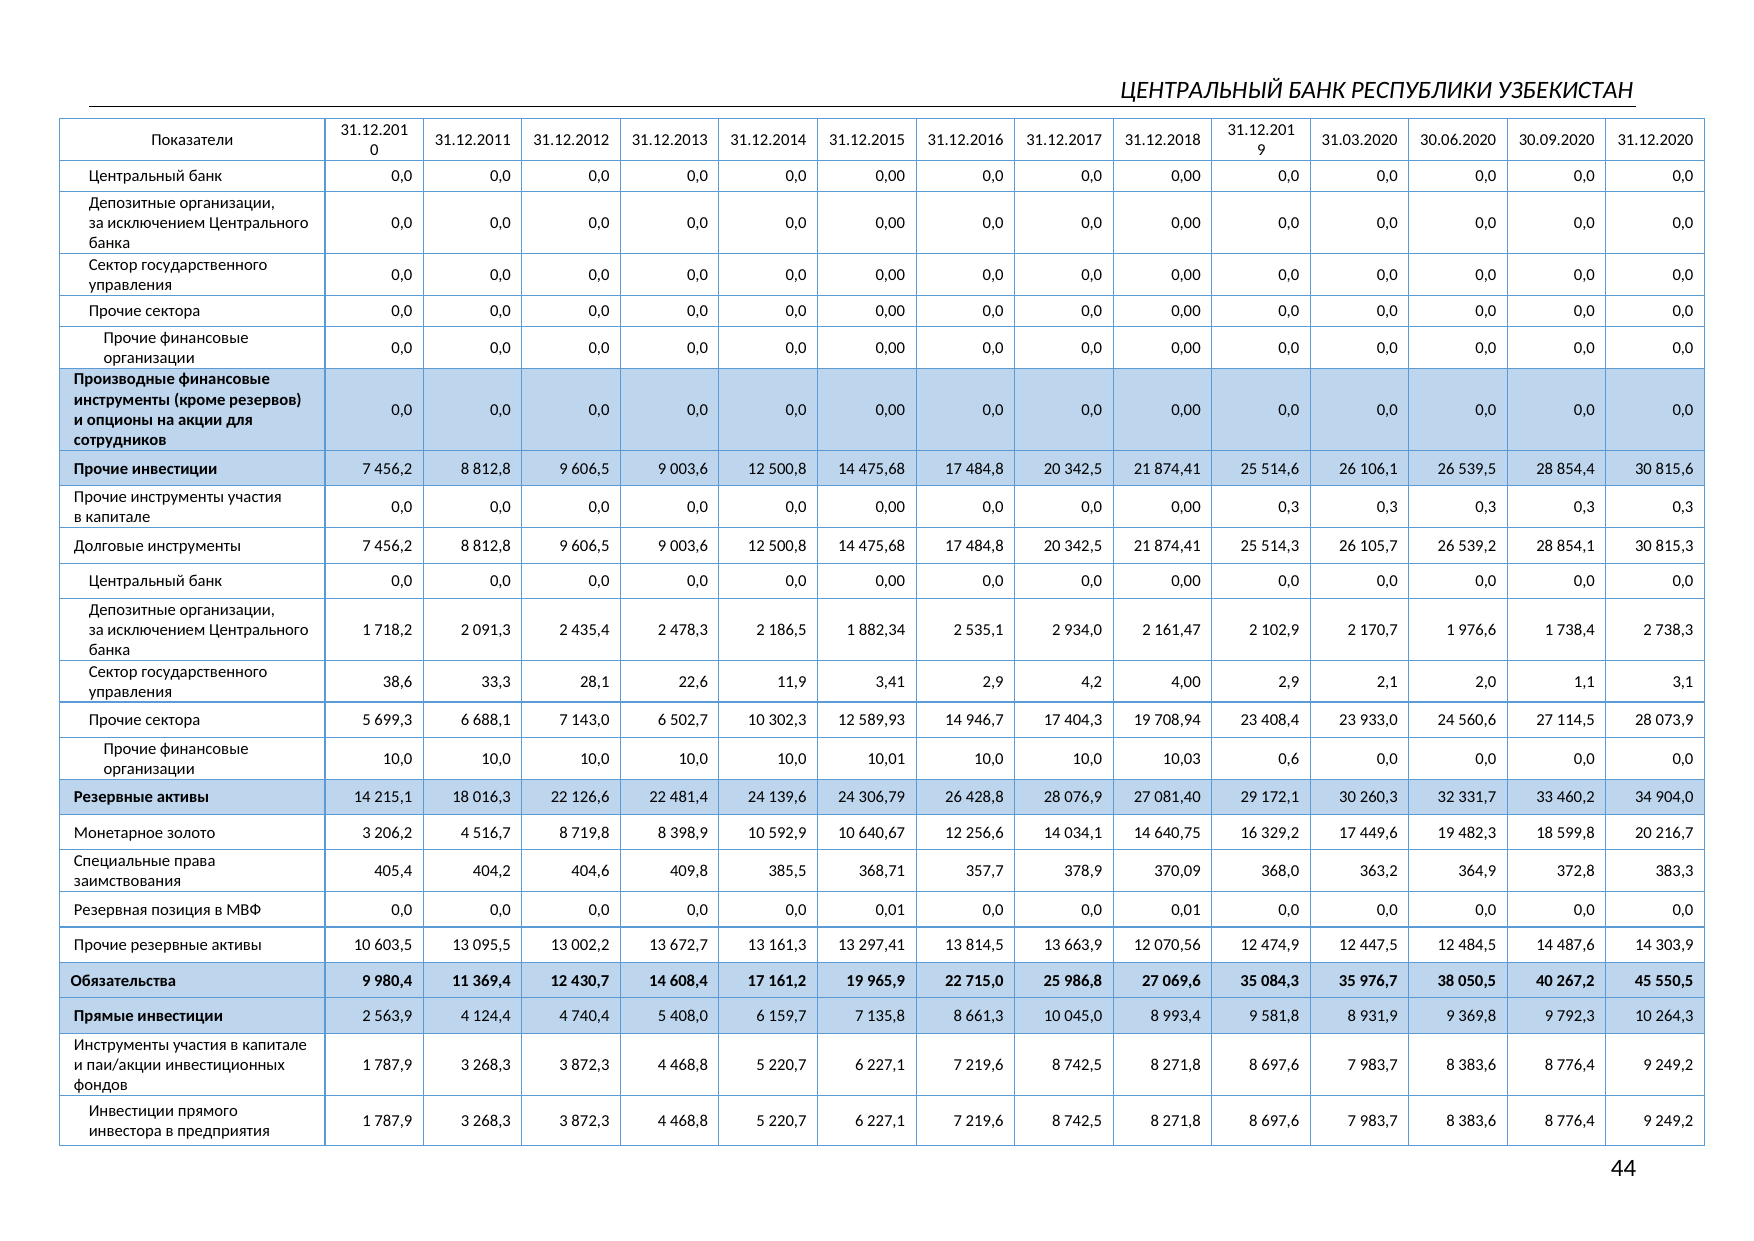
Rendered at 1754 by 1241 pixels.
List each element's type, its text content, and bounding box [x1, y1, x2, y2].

table_header Показатели [60, 119, 324, 160]
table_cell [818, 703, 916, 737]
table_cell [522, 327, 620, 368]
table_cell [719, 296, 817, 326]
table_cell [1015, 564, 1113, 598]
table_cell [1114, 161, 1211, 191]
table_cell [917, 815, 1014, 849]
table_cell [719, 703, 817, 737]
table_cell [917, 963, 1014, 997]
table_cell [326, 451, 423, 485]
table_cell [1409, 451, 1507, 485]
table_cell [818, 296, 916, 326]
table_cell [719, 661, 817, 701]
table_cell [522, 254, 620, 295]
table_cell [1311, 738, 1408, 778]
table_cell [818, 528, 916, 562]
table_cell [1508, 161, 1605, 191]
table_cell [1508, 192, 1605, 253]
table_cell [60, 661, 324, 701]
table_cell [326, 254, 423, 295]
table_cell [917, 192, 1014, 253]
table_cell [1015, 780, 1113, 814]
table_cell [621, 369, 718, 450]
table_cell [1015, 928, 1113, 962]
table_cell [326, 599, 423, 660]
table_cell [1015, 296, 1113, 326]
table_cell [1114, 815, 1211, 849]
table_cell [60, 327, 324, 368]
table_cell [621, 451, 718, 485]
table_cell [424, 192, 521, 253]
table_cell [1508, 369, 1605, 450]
table_header 31.12.2020 [1606, 119, 1704, 160]
table_header 31.12.2012 [522, 119, 620, 160]
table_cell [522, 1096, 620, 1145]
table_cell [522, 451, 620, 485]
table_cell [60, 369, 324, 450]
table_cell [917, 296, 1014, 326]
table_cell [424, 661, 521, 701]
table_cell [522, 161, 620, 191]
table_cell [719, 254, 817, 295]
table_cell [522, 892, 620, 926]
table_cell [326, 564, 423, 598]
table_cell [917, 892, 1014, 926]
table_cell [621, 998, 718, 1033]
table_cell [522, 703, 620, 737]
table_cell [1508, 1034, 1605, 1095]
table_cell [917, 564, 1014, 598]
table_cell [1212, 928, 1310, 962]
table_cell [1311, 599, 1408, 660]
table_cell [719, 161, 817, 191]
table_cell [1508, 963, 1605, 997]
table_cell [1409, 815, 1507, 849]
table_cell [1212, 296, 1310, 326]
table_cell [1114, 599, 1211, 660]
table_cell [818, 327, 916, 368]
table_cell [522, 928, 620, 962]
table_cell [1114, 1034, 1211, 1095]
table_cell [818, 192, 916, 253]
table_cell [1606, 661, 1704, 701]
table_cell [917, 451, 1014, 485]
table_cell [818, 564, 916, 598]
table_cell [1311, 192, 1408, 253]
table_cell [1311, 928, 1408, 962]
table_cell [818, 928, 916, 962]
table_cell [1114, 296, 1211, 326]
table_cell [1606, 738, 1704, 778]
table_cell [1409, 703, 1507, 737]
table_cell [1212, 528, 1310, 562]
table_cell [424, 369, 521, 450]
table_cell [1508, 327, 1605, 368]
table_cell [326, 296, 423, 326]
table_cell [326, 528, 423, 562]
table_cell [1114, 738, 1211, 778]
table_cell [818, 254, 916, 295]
table_header 31.12.2017 [1015, 119, 1113, 160]
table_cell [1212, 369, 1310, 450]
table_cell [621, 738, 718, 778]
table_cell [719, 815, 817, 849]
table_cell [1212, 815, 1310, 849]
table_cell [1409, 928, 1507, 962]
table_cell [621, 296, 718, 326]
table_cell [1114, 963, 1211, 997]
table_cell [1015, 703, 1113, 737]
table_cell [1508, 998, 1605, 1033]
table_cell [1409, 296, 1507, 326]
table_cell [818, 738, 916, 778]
table_header 30.09.2020 [1508, 119, 1605, 160]
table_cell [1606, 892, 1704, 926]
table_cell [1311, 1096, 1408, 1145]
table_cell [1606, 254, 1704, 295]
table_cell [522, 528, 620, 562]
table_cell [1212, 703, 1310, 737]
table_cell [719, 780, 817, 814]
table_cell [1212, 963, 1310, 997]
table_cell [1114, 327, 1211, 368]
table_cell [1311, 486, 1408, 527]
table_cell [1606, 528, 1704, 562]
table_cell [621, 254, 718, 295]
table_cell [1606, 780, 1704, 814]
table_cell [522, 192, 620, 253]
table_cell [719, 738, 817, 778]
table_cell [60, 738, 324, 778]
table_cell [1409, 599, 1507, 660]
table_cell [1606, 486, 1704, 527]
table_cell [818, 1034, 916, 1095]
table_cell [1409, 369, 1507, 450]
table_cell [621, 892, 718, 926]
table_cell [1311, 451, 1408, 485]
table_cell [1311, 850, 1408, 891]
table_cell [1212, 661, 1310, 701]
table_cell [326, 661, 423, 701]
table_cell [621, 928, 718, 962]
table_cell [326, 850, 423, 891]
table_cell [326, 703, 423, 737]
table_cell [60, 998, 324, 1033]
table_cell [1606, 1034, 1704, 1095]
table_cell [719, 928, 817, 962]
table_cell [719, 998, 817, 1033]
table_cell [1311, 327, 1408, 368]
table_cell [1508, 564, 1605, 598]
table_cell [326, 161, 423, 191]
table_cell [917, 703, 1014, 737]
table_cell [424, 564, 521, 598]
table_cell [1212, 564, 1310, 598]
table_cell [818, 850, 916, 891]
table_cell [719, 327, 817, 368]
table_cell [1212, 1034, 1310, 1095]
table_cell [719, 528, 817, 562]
table_header 31.12.2010 [326, 119, 423, 160]
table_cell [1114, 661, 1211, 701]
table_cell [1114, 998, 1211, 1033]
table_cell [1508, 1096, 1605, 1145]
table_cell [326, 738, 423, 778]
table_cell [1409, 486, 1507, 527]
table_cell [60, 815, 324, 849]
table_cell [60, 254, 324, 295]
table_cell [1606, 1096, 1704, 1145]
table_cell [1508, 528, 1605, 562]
table_header 31.12.2015 [818, 119, 916, 160]
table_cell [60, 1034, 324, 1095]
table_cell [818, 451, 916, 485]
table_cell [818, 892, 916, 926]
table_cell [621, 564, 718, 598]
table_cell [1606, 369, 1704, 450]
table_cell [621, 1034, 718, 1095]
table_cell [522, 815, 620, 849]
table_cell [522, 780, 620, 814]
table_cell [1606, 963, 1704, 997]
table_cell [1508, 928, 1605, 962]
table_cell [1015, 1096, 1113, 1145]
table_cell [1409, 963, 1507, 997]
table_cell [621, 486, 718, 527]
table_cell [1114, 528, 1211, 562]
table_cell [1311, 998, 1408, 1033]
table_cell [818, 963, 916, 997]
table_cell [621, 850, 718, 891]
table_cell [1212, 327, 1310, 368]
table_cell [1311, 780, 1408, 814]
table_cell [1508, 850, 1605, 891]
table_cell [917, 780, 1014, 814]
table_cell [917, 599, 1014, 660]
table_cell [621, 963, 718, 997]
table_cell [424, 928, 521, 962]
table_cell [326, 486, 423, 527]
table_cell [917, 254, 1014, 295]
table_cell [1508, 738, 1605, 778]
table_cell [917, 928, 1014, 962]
table_header 31.12.2011 [424, 119, 521, 160]
table_header 31.12.2014 [719, 119, 817, 160]
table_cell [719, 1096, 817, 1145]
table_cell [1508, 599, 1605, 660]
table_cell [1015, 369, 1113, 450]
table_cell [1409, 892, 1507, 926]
table_header 31.12.2016 [917, 119, 1014, 160]
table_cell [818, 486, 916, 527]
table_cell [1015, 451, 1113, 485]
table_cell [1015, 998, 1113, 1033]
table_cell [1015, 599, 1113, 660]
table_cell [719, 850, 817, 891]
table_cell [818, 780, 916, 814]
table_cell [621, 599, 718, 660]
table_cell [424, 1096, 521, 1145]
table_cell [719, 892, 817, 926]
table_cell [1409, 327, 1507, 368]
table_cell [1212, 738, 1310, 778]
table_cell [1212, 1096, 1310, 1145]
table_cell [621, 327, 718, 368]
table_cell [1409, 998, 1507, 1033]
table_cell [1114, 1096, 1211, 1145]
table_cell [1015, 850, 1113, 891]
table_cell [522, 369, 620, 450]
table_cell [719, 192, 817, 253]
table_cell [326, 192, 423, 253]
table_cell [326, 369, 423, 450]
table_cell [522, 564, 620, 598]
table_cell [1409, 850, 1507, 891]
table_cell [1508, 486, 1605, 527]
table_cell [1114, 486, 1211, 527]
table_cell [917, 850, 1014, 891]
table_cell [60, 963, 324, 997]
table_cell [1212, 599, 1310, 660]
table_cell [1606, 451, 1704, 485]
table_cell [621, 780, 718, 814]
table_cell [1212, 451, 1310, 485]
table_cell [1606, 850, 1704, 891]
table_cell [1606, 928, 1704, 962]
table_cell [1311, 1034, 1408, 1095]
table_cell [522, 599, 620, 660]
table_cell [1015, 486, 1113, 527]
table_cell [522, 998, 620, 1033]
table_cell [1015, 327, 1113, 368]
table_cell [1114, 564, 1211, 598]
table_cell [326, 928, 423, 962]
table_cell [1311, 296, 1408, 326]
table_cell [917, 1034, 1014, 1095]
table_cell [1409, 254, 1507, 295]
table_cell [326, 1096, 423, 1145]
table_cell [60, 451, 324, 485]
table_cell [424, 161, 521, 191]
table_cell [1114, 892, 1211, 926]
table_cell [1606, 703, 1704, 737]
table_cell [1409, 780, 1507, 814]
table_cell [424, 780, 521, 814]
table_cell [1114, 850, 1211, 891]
table_header 31.12.2019 [1212, 119, 1310, 160]
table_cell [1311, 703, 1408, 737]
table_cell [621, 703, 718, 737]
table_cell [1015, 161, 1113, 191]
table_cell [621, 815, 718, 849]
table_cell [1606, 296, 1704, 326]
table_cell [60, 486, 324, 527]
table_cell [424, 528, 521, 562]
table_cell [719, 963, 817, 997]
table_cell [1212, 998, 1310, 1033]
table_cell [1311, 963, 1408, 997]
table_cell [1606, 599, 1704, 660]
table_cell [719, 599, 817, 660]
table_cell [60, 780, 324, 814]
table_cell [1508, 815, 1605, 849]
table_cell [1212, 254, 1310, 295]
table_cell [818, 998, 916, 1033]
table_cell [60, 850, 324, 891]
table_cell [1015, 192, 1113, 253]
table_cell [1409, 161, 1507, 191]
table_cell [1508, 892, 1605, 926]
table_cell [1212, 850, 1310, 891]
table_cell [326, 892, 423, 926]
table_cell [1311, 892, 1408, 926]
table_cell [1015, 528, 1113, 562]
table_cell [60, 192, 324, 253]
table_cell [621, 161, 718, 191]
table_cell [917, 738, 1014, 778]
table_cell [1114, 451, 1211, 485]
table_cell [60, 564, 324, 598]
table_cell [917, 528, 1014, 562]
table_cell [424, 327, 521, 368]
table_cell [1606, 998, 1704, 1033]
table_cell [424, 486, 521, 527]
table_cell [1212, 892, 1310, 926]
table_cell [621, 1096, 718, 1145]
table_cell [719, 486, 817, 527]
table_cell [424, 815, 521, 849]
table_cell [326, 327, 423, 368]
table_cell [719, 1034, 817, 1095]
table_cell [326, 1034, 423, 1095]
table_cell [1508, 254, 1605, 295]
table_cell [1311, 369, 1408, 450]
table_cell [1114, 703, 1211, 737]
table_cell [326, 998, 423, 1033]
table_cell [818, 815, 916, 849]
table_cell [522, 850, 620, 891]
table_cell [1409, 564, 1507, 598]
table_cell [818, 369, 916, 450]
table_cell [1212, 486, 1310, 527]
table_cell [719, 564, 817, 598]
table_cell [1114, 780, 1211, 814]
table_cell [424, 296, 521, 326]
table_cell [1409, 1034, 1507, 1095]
table_header 31.03.2020 [1311, 119, 1408, 160]
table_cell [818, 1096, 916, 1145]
table_header 30.06.2020 [1409, 119, 1507, 160]
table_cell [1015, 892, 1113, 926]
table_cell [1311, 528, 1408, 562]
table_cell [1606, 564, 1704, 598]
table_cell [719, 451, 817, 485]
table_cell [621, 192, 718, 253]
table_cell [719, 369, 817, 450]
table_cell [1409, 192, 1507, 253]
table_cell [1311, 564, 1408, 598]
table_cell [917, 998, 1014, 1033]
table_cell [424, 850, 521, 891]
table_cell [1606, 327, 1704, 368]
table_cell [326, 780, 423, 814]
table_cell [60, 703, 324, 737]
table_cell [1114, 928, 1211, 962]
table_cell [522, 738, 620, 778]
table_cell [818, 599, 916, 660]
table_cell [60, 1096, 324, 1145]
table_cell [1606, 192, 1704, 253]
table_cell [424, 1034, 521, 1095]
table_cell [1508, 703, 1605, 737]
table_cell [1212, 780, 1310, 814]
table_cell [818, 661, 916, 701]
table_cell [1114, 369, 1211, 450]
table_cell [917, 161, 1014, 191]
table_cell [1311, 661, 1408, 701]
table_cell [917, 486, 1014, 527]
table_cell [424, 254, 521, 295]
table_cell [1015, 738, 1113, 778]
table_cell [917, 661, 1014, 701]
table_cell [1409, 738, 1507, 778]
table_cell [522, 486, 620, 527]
table_header 31.12.2013 [621, 119, 718, 160]
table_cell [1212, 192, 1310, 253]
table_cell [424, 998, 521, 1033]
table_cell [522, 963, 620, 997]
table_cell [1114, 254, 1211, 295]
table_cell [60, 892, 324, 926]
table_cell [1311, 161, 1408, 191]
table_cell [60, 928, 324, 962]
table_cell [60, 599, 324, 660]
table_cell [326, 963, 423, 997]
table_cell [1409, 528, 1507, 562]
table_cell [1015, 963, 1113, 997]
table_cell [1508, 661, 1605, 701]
table_header 31.12.2018 [1114, 119, 1211, 160]
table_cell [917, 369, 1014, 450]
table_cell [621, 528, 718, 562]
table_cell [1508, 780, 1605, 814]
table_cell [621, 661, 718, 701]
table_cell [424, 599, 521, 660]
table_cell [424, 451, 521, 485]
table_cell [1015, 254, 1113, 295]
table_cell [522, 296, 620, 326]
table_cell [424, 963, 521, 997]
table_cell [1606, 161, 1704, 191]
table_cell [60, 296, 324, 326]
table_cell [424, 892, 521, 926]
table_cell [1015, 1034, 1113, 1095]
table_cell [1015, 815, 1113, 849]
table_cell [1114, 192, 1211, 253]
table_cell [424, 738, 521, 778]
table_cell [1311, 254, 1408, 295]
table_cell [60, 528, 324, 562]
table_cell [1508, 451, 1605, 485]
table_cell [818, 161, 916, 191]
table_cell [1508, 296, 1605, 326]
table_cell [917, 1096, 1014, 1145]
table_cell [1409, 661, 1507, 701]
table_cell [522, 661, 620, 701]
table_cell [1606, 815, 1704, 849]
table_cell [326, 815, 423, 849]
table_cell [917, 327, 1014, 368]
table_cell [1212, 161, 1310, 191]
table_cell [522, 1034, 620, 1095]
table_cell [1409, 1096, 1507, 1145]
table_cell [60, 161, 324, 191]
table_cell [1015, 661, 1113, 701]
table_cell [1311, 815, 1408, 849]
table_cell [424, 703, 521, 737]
